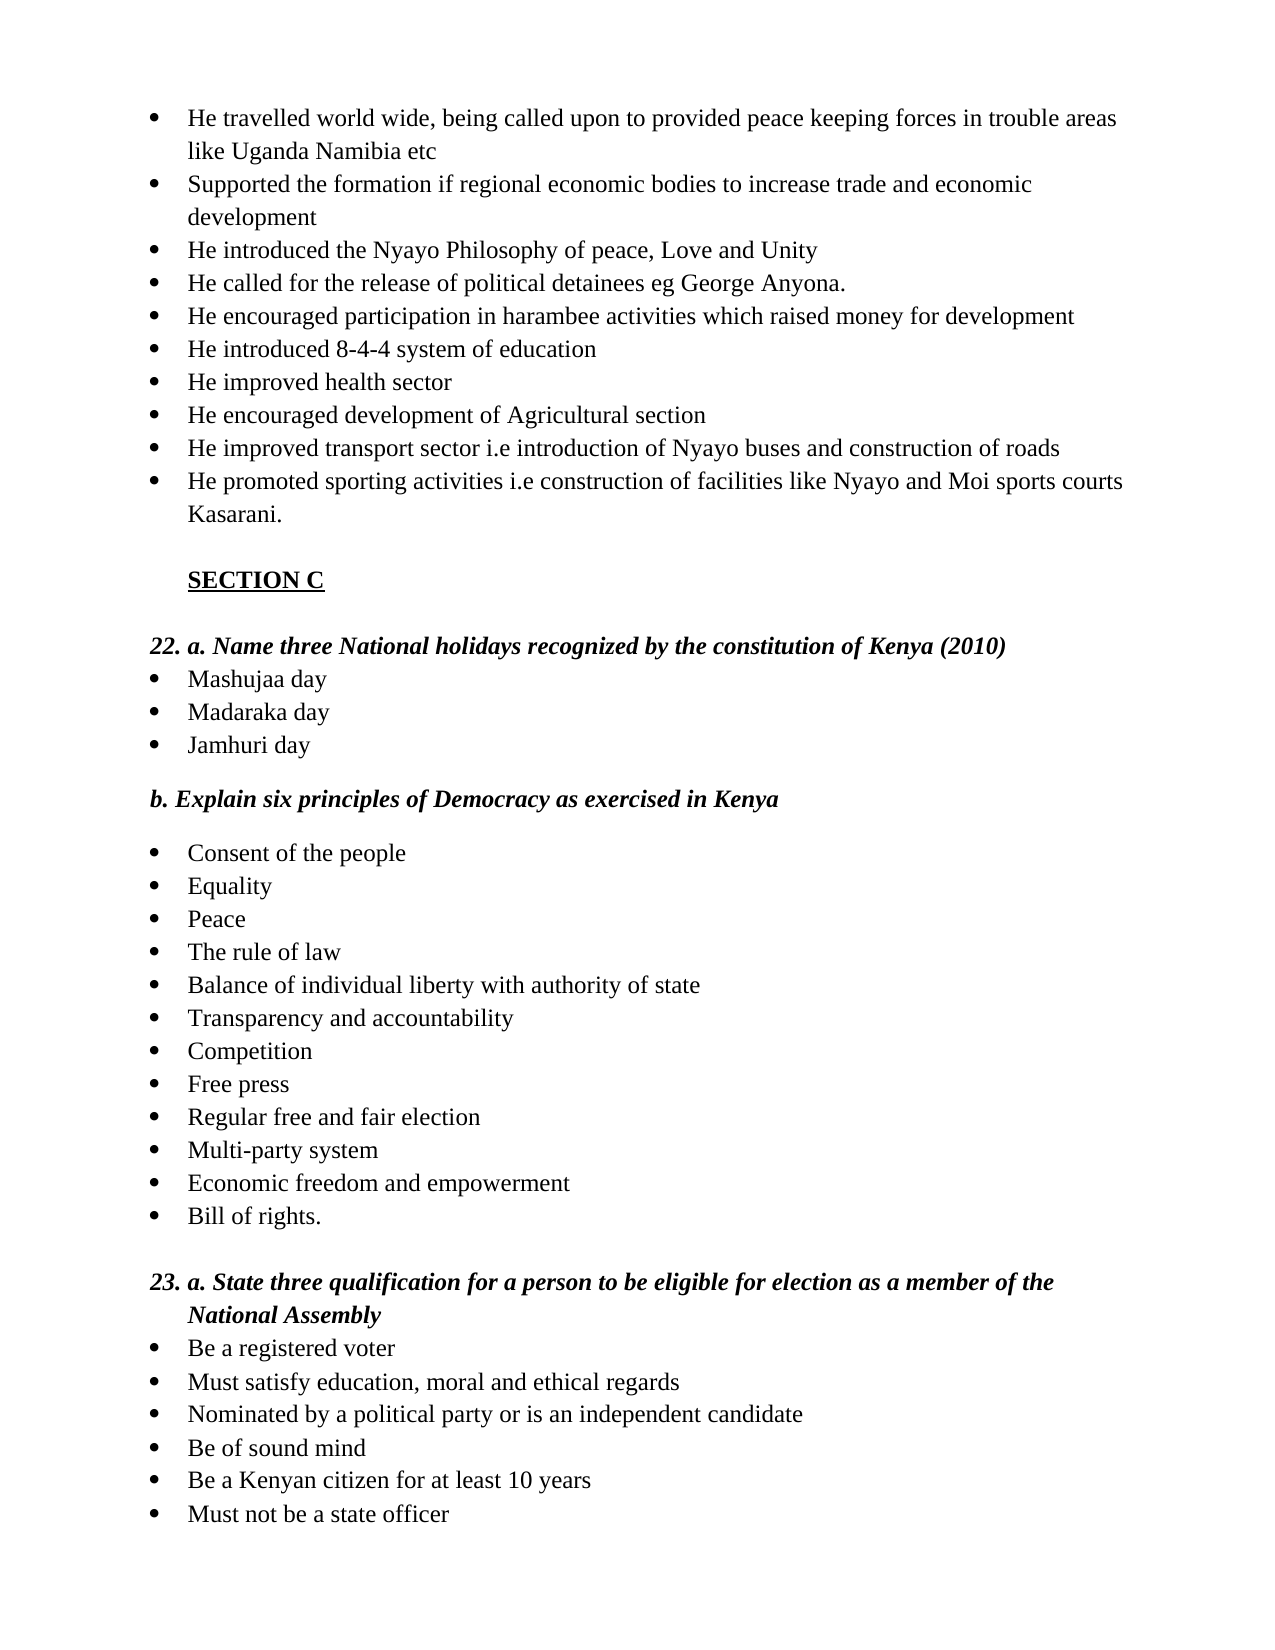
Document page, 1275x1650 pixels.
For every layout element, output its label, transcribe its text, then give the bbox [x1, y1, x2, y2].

list He travelled world wide, being called upon to provided peace keeping forces in trouble areas like Uganda Namibia etc [150, 103, 1125, 165]
list He improved transport sector i.e introduction of Nyayo buses and construction of roads [150, 433, 1125, 462]
list a. Name three National holidays recognized by the constitution of Kenya (2010) [150, 631, 1125, 660]
list He encouraged participation in harambee activities which raised money for development [150, 301, 1125, 330]
list Be a Kenyan citizen for at least 10 years [150, 1466, 1125, 1494]
list Must not be a state officer [150, 1499, 1125, 1527]
list Transparency and accountability [150, 1003, 1125, 1032]
list He introduced 8-4-4 system of education [150, 334, 1125, 363]
list Must satisfy education, moral and ethical regards [150, 1367, 1125, 1395]
list Be a registered voter [150, 1333, 1125, 1362]
list Competition [150, 1036, 1125, 1065]
list Regular free and fair election [150, 1102, 1125, 1131]
list Free press [150, 1069, 1125, 1098]
list Equality [150, 871, 1125, 900]
list Madaraka day [150, 697, 1125, 726]
list a. State three qualification for a person to be eligible for election as a member of the National Assembly [150, 1267, 1125, 1329]
list He introduced the Nyayo Philosophy of peace, Love and Unity [150, 235, 1125, 264]
list Bill of rights. [150, 1201, 1125, 1230]
list Balance of individual liberty with authority of state [150, 970, 1125, 999]
list Multi-party system [150, 1135, 1125, 1164]
list He called for the release of political detainees eg George Anyona. [150, 268, 1125, 297]
list Peace [150, 904, 1125, 933]
list Jamhuri day [150, 731, 1125, 759]
list He improved health sector [150, 367, 1125, 396]
text b. Explain six principles of Democracy as exercised in Kenya [150, 784, 1125, 813]
list Consent of the people [150, 838, 1125, 867]
list Mashujaa day [150, 664, 1125, 693]
list Supported the formation if regional economic bodies to increase trade and economic development [150, 169, 1125, 231]
list SECTION C [187, 565, 1125, 594]
list Nominated by a political party or is an independent candidate [150, 1399, 1125, 1428]
list Economic freedom and empowerment [150, 1168, 1125, 1197]
list He promoted sporting activities i.e construction of facilities like Nyayo and Moi sports courts Kasarani. [150, 466, 1125, 528]
list Be of sound mind [150, 1433, 1125, 1461]
list The rule of law [150, 937, 1125, 966]
list He encouraged development of Agricultural section [150, 400, 1125, 429]
